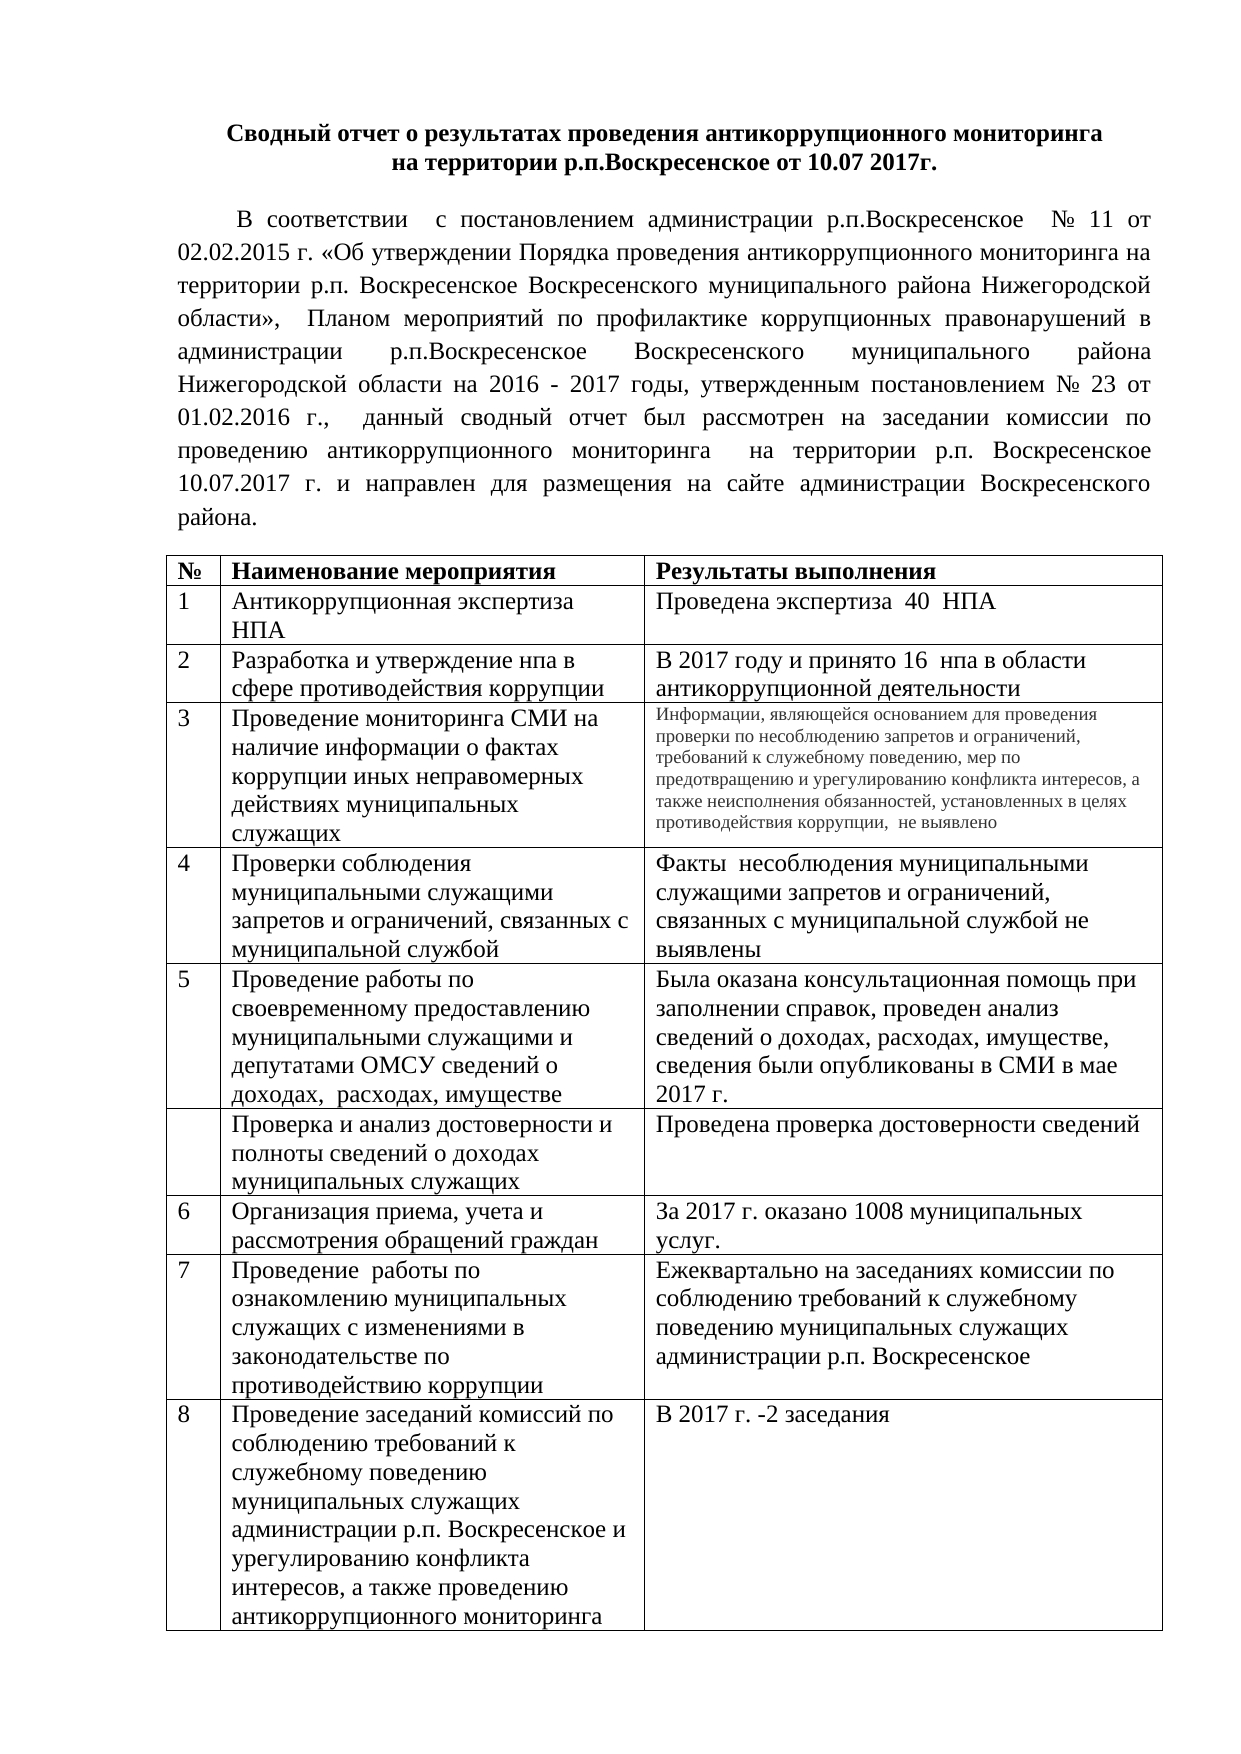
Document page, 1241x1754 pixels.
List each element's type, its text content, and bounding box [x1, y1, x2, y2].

table_cell Организация приема, учета и рассмотрения обращений граждан [221, 1196, 644, 1254]
table_cell Информации, являющейся основанием для проведения проверки по несоблюдению запретов и ограничений, требований к служебному поведению, мер по предотвращению и урегулированию конфликта интересов, а также неисполнения обязанностей, установленных в целях противодействия коррупции, не выявлено [645, 703, 1162, 847]
table_cell Проведена экспертиза 40 НПА [645, 586, 1162, 644]
table_cell Ежеквартально на заседаниях комиссии по соблюдению требований к служебному поведению муниципальных служащих администрации р.п. Воскресенское [645, 1255, 1162, 1398]
table_cell Проведение работы по своевременному предоставлению муниципальными служащими и депутатами ОМСУ сведений о доходах, расходах, имуществе [221, 964, 644, 1108]
table_cell 4 [167, 848, 220, 963]
table_cell 8 [167, 1400, 220, 1629]
table_cell Проверки соблюдения муниципальными служащими запретов и ограничений, связанных с муниципальной службой [221, 848, 644, 963]
table_cell Антикоррупционная экспертиза НПА [221, 586, 644, 644]
table_cell За 2017 г. оказано 1008 муниципальных услуг. [645, 1196, 1162, 1254]
table_cell 2 [167, 645, 220, 702]
text Сводный отчет о результатах проведения антикоррупционного мониторинга [177, 118, 1152, 147]
table_cell Проведение работы по ознакомлению муниципальных служащих с изменениями в законодательстве по противодействию коррупции [221, 1255, 644, 1398]
table_cell Была оказана консультационная помощь при заполнении справок, проведен анализ сведений о доходах, расходах, имуществе, сведения были опубликованы в СМИ в мае 2017 г. [645, 964, 1162, 1108]
table_cell Проведение мониторинга СМИ на наличие информации о фактах коррупции иных неправомерных действиях муниципальных служащих [221, 703, 644, 847]
table_cell Разработка и утверждение нпа в сфере противодействия коррупции [221, 645, 644, 702]
table_header Результаты выполнения [645, 556, 1162, 585]
table_cell [167, 1109, 220, 1195]
table_cell В 2017 г. -2 заседания [645, 1400, 1162, 1629]
table_header Наименование мероприятия [221, 556, 644, 585]
table_cell 3 [167, 703, 220, 847]
table_cell В 2017 году и принято 16 нпа в области антикоррупционной деятельности [645, 645, 1162, 702]
table_cell 1 [167, 586, 220, 644]
table_header № [167, 556, 220, 585]
table_cell Проведение заседаний комиссий по соблюдению требований к служебному поведению муниципальных служащих администрации р.п. Воскресенское и урегулированию конфликта интересов, а также проведению антикоррупционного мониторинга [221, 1400, 644, 1629]
table_cell 5 [167, 964, 220, 1108]
table_cell 7 [167, 1255, 220, 1398]
table_cell Проверка и анализ достоверности и полноты сведений о доходах муниципальных служащих [221, 1109, 644, 1195]
table_cell Факты несоблюдения муниципальными служащими запретов и ограничений, связанных с муниципальной службой не выявлены [645, 848, 1162, 963]
text В соответствии с постановлением администрации р.п.Воскресенское № 11 от 02.02.2015 г. «Об утверждении Порядка проведения антикоррупционного мониторинга на территории р.п. Воскресенское Воскресенского муниципального района Нижегородской области», Планом мероприятий по профилактике коррупционных правонарушений в администрации р.п.Воскресенское Воскресенского муниципального района Нижегородской области на 2016 - 2017 годы, утвержденным постановлением № 23 от 01.02.2016 г., данный сводный отчет был рассмотрен на заседании комиссии по проведению антикоррупционного мониторинга на территории р.п. Воскресенское 10.07.2017 г. и направлен для размещения на сайте администрации Воскресенского района. [177, 204, 1152, 530]
table_cell 6 [167, 1196, 220, 1254]
text на территории р.п.Воскресенское от 10.07 2017г. [177, 147, 1152, 176]
table_cell Проведена проверка достоверности сведений [645, 1109, 1162, 1195]
